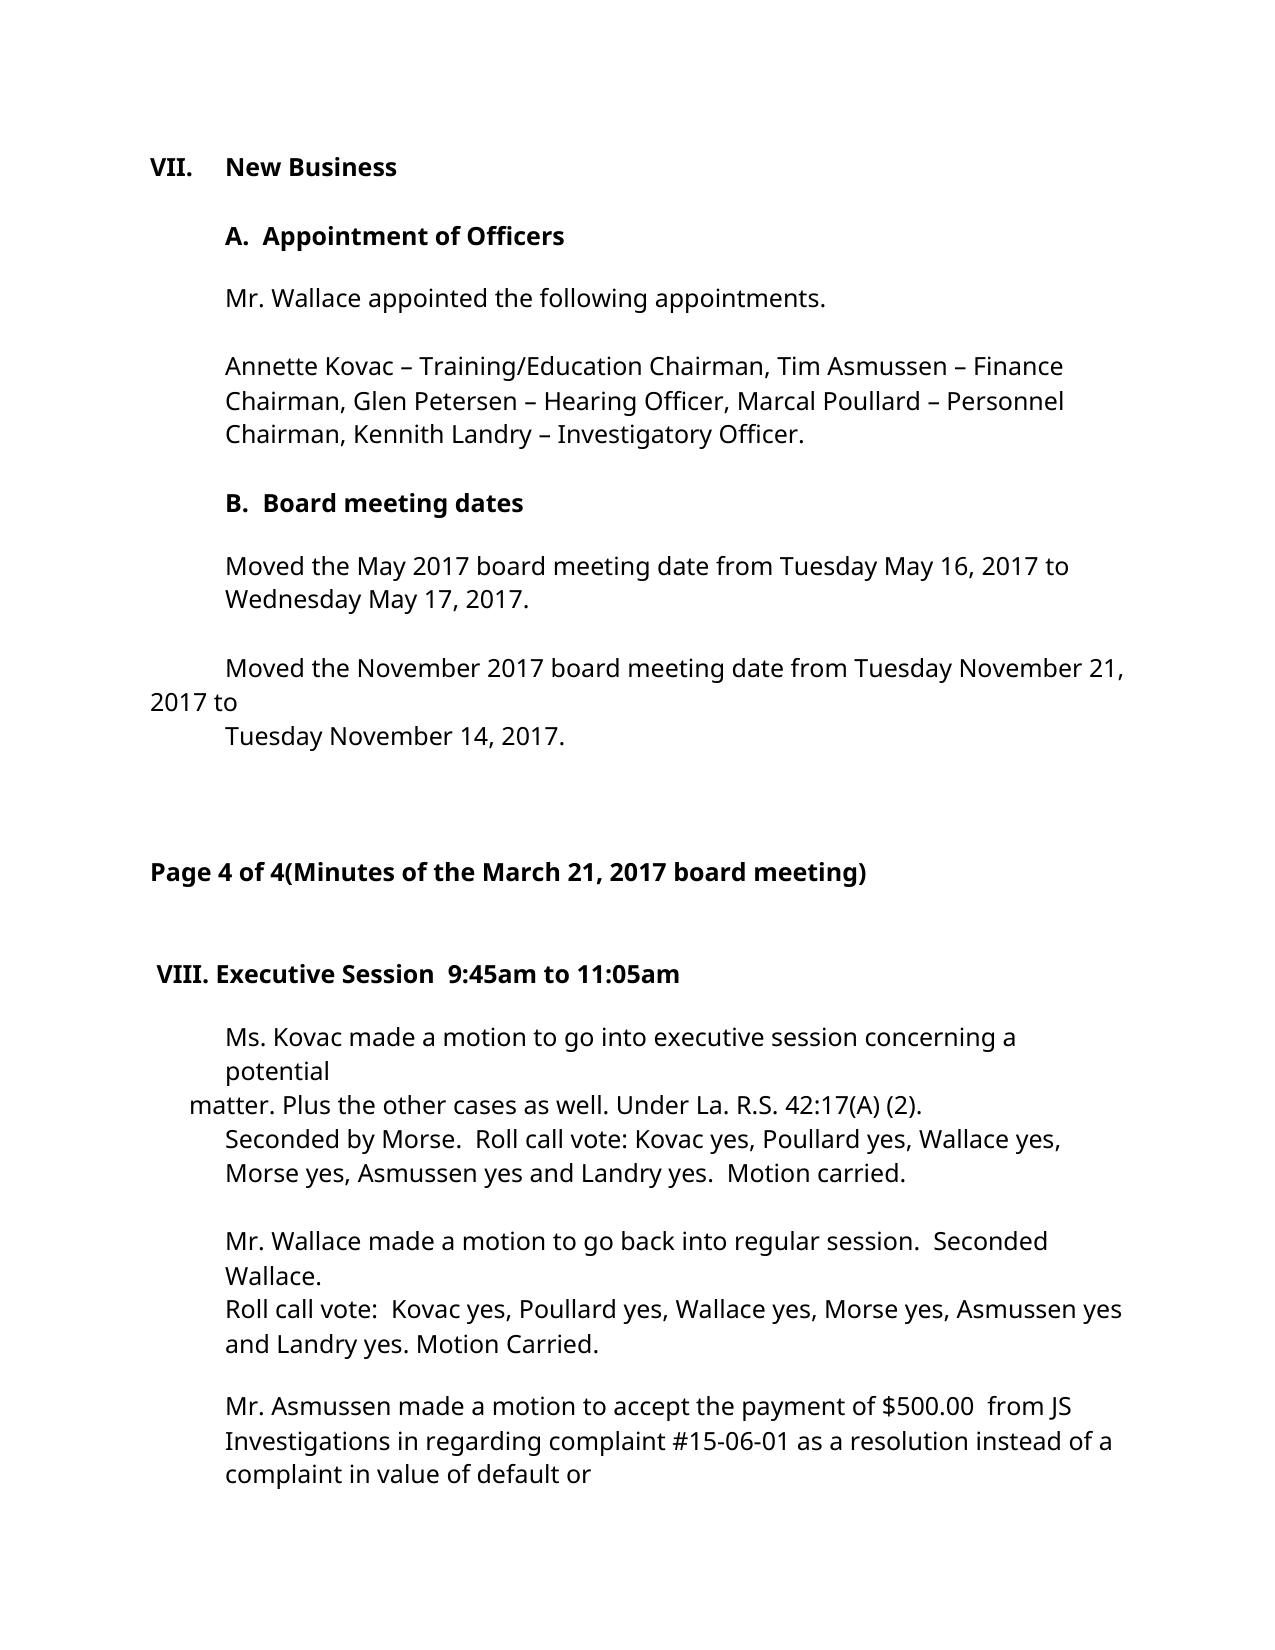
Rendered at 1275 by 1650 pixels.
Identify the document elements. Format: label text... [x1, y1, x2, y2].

text Tuesday November 14, 2017. [150, 718, 1125, 752]
list Board meeting dates [225, 485, 1125, 519]
text Seconded by Morse. Roll call vote: Kovac yes, Poullard yes, Wallace yes, Morse yes, Asmussen yes and Landry yes. Motion carried. [225, 1122, 1125, 1190]
text Annette Kovac – Training/Education Chairman, Tim Asmussen – Finance Chairman, Glen Petersen – Hearing Officer, Marcal Poullard – Personnel Chairman, Kennith Landry – Investigatory Officer. [225, 349, 1125, 451]
text VII. New Business [150, 150, 1125, 184]
text Mr. Wallace appointed the following appointments. [150, 281, 1125, 315]
text VIII. Executive Session 9:45am to 11:05am [150, 957, 1125, 991]
text Mr. Asmussen made a motion to accept the payment of $500.00 from JS Investigations in regarding complaint #15-06-01 as a resolution instead of a complaint in value of default or [225, 1389, 1125, 1491]
text Moved the November 2017 board meeting date from Tuesday November 21, 2017 to [150, 650, 1125, 718]
text Ms. Kovac made a motion to go into executive session concerning a potential [225, 1020, 1125, 1088]
text matter. Plus the other cases as well. Under La. R.S. 42:17(A) (2). [150, 1088, 1125, 1122]
text Page 4 of 4(Minutes of the March 21, 2017 board meeting) [150, 855, 1125, 889]
text Mr. Wallace made a motion to go back into regular session. Seconded Wallace. [225, 1224, 1125, 1292]
text Roll call vote: Kovac yes, Poullard yes, Wallace yes, Morse yes, Asmussen yes and Landry yes. Motion Carried. [225, 1292, 1125, 1360]
list Appointment of Officers [225, 218, 1125, 252]
text Moved the May 2017 board meeting date from Tuesday May 16, 2017 to Wednesday May 17, 2017. [225, 548, 1125, 616]
